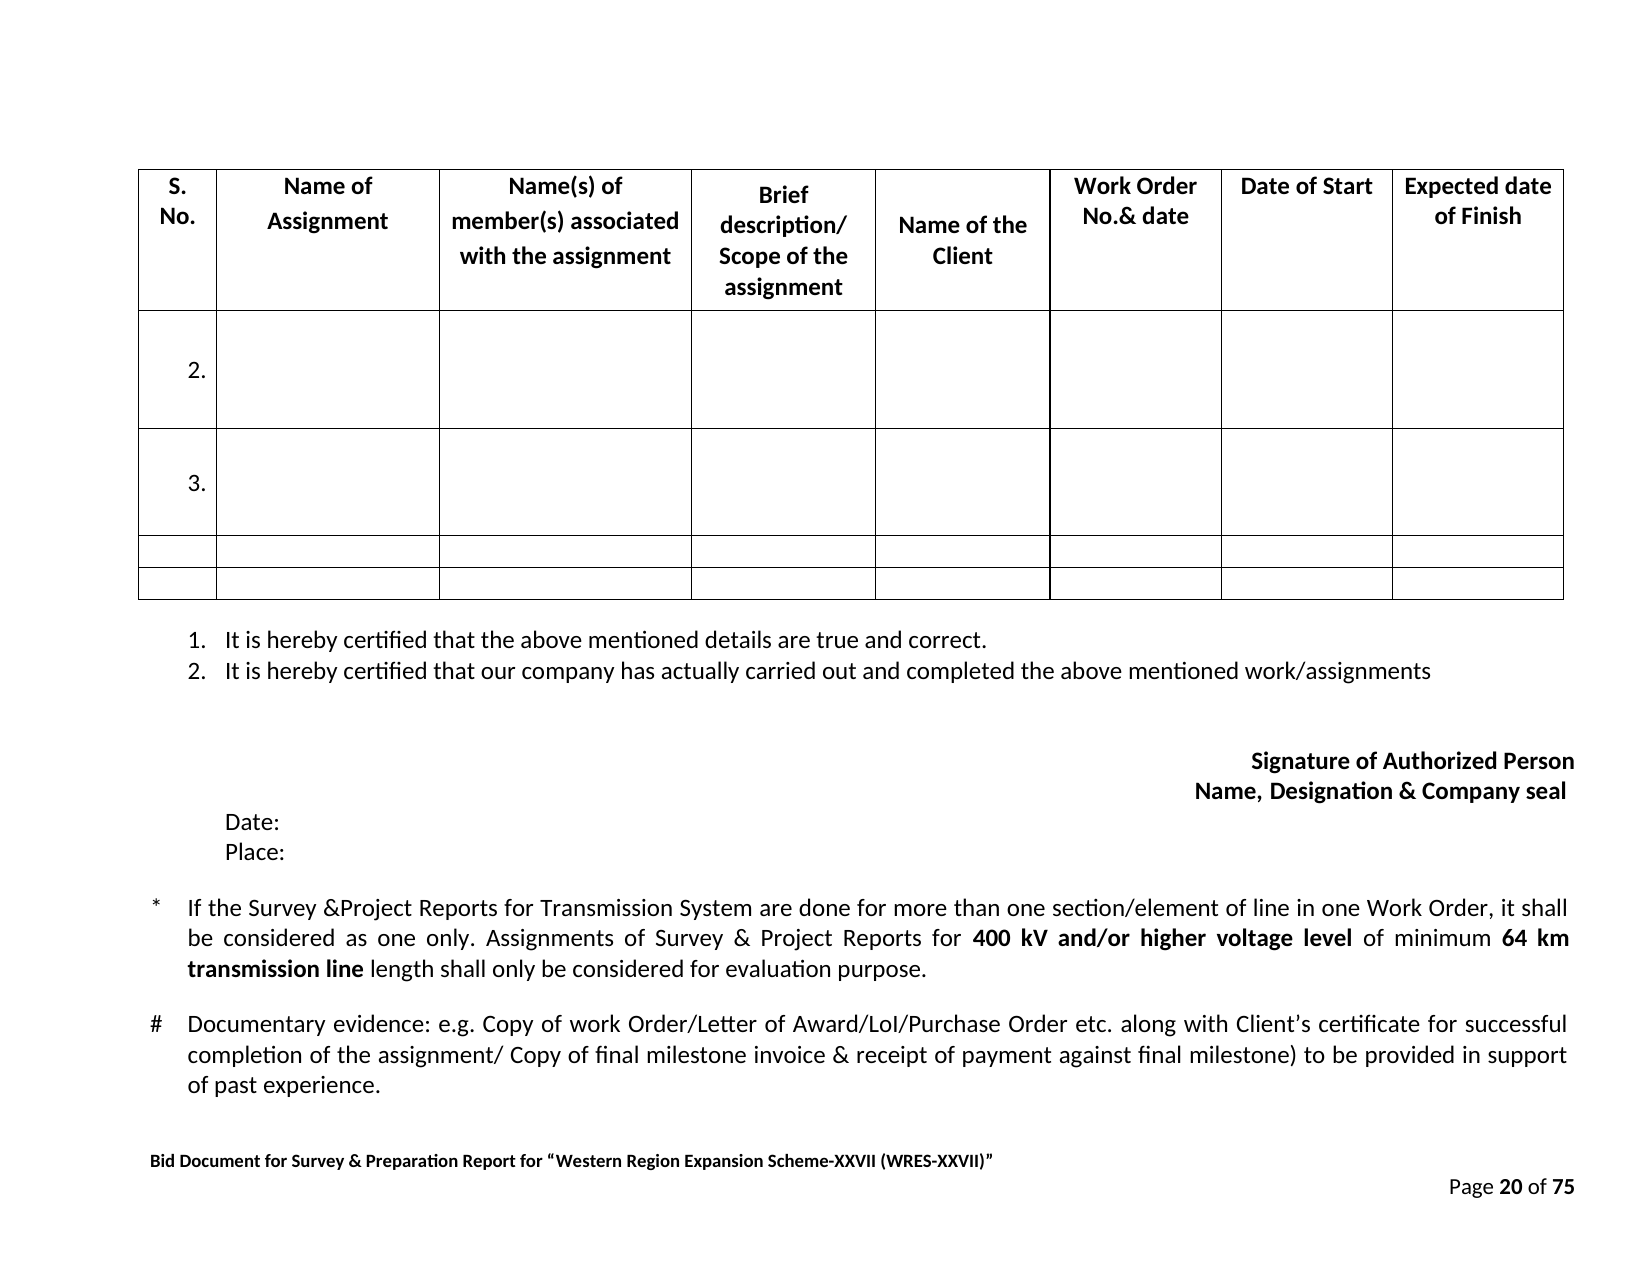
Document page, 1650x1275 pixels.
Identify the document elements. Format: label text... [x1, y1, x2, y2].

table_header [692, 170, 875, 310]
table_cell [692, 429, 875, 535]
table_cell [1393, 536, 1563, 567]
table_cell [692, 311, 875, 428]
table_cell [876, 429, 1049, 535]
table_cell [1393, 568, 1563, 598]
table_cell [1051, 311, 1221, 428]
table_header Name of Assignment [217, 170, 439, 310]
table_cell [1222, 568, 1392, 598]
table_cell [1393, 429, 1563, 535]
text Signature of Authorized Person [150, 745, 1575, 775]
table_cell [876, 568, 1049, 598]
text * If the Survey &Project Reports for Transmission System are done for more than one section/element of line in one Work Order, it shall be considered as one only. Assignments of Survey & Project Reports for 400 kV and/or higher voltage level of minimum 64 km transmission line length shall only be considered for evaluation purpose. [150, 892, 1569, 983]
table_cell [217, 311, 439, 428]
table_cell [139, 311, 216, 428]
table_header Date of Start [1222, 170, 1392, 310]
table_cell [139, 429, 216, 535]
table_cell [440, 311, 691, 428]
text Date: [225, 806, 1569, 836]
table_cell [217, 429, 439, 535]
table_cell [1222, 429, 1392, 535]
table_cell [440, 568, 691, 598]
table_cell [1051, 536, 1221, 567]
table_header S. No. [139, 170, 216, 310]
table_cell [1393, 311, 1563, 428]
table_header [440, 170, 691, 310]
table_cell [1051, 429, 1221, 535]
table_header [1051, 170, 1221, 310]
table_cell [217, 568, 439, 598]
table_cell [139, 568, 216, 598]
table_cell [1222, 536, 1392, 567]
text # Documentary evidence: e.g. Copy of work Order/Letter of Award/LoI/Purchase Order etc. along with Client’s certificate for successful completion of the assignment/ Copy of final milestone invoice & receipt of payment against final milestone) to be provided in support of past experience. [150, 1008, 1569, 1100]
text Place: [225, 836, 1569, 867]
table_cell [876, 536, 1049, 567]
list It is hereby certified that our company has actually carried out and completed the above mentioned work/assignments [187, 655, 1575, 686]
table_cell [692, 568, 875, 598]
text Name, Designation & Company seal [225, 775, 1569, 806]
table_cell [1051, 568, 1221, 598]
table_cell [692, 536, 875, 567]
table_cell [139, 536, 216, 567]
table_header Name of the Client [876, 170, 1049, 310]
list It is hereby certified that the above mentioned details are true and correct. [187, 624, 1575, 655]
table_cell [440, 429, 691, 535]
table_cell [1222, 311, 1392, 428]
table_cell [876, 311, 1049, 428]
table_cell [440, 536, 691, 567]
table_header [1393, 170, 1563, 310]
table_cell [217, 536, 439, 567]
